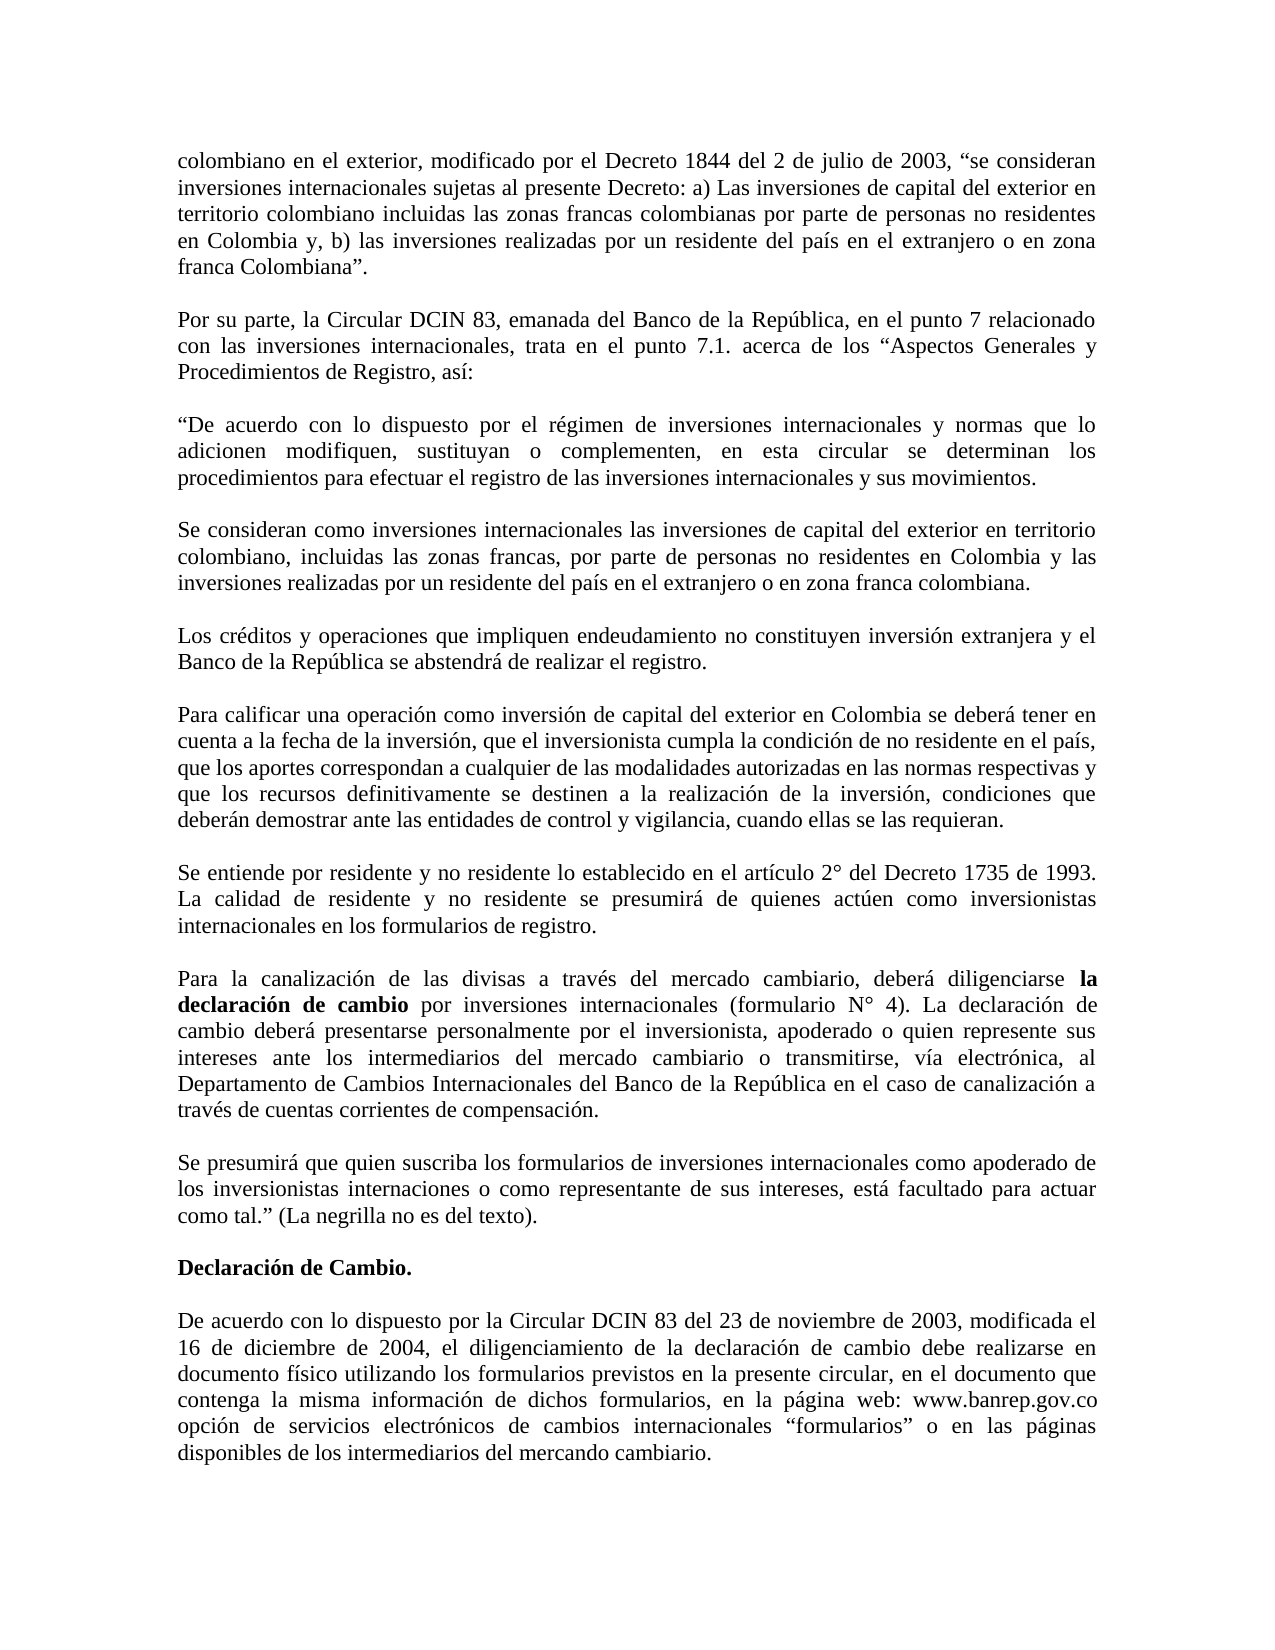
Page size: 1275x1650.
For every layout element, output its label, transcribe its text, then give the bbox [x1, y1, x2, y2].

text Por su parte, la Circular DCIN 83, emanada del Banco de la República, en el punto 7 relacionado con las inversiones internacionales, trata en el punto 7.1. acerca de los “Aspectos Generales y Procedimientos de Registro, así: [177, 306, 1098, 385]
text Para la canalización de las divisas a través del mercado cambiario, deberá diligenciarse la declaración de cambio por inversiones internacionales (formulario N° 4). La declaración de cambio deberá presentarse personalmente por el inversionista, apoderado o quien represente sus intereses ante los intermediarios del mercado cambiario o transmitirse, vía electrónica, al Departamento de Cambios Internacionales del Banco de la República en el caso de canalización a través de cuentas corrientes de compensación. [177, 964, 1098, 1123]
text Declaración de Cambio. [177, 1254, 1098, 1281]
text “De acuerdo con lo dispuesto por el régimen de inversiones internacionales y normas que lo adicionen modifiquen, sustituyan o complementen, en esta circular se determinan los procedimientos para efectuar el registro de las inversiones internacionales y sus movimientos. [177, 411, 1098, 490]
text Para calificar una operación como inversión de capital del exterior en Colombia se deberá tener en cuenta a la fecha de la inversión, que el inversionista cumpla la condición de no residente en el país, que los aportes correspondan a cualquier de las modalidades autorizadas en las normas respectivas y que los recursos definitivamente se destinen a la realización de la inversión, condiciones que deberán demostrar ante las entidades de control y vigilancia, cuando ellas se las requieran. [177, 701, 1098, 833]
text Se entiende por residente y no residente lo establecido en el artículo 2° del Decreto 1735 de 1993. La calidad de residente y no residente se presumirá de quienes actúen como inversionistas internacionales en los formularios de registro. [177, 859, 1098, 938]
text De acuerdo con lo dispuesto por la Circular DCIN 83 del 23 de noviembre de 2003, modificada el 16 de diciembre de 2004, el diligenciamiento de la declaración de cambio debe realizarse en documento físico utilizando los formularios previstos en la presente circular, en el documento que contenga la misma información de dichos formularios, en la página web: www.banrep.gov.co opción de servicios electrónicos de cambios internacionales “formularios” o en las páginas disponibles de los intermediarios del mercando cambiario. [177, 1307, 1098, 1465]
text Se consideran como inversiones internacionales las inversiones de capital del exterior en territorio colombiano, incluidas las zonas francas, por parte de personas no residentes en Colombia y las inversiones realizadas por un residente del país en el extranjero o en zona franca colombiana. [177, 517, 1098, 596]
text Se presumirá que quien suscriba los formularios de inversiones internacionales como apoderado de los inversionistas internaciones o como representante de sus intereses, está facultado para actuar como tal.” (La negrilla no es del texto). [177, 1149, 1098, 1228]
text Los créditos y operaciones que impliquen endeudamiento no constituyen inversión extranjera y el Banco de la República se abstendrá de realizar el registro. [177, 622, 1098, 675]
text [177, 148, 1098, 279]
